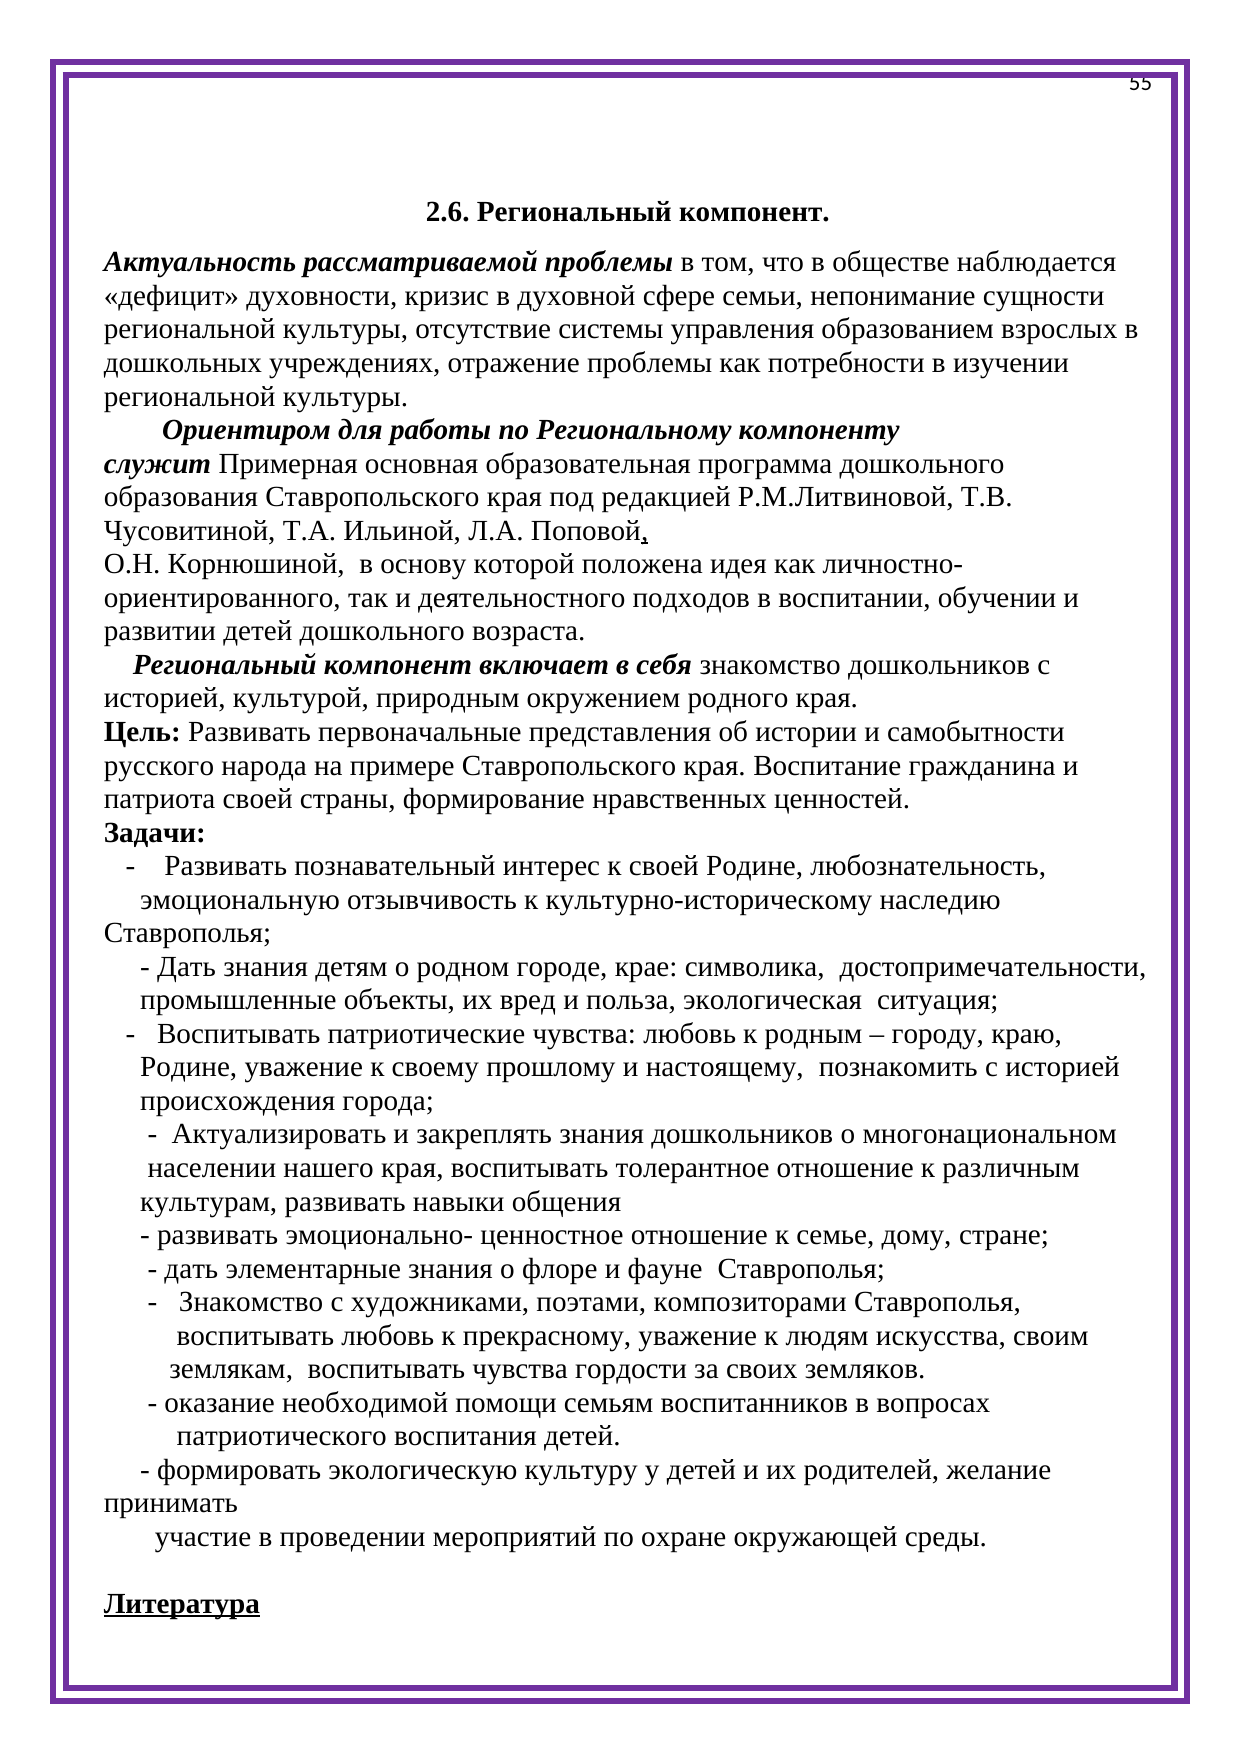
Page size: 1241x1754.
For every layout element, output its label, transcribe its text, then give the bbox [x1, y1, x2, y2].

text О.Н. Корнюшиной, в основу которой положена идея как личностно-ориентированного, так и деятельностного подходов в воспитании, обучении и развитии детей дошкольного возраста. [103, 546, 1152, 647]
text Литература [103, 1586, 1152, 1620]
text участие в проведении мероприятий по охране окружающей среды. [103, 1519, 1152, 1553]
text населении нашего края, воспитывать толерантное отношение к различным [103, 1150, 1152, 1184]
text промышленные объекты, их вред и польза, экологическая ситуация; [103, 982, 1152, 1016]
text - формировать экологическую культуру у детей и их родителей, желание принимать [103, 1452, 1152, 1519]
text - дать элементарные знания о флоре и фауне Ставрополья; [103, 1251, 1152, 1284]
text - оказание необходимой помощи семьям воспитанников в вопросах [103, 1385, 1152, 1418]
text Региональный компонент включает в себя знакомство дошкольников с историей, культурой, природным окружением родного края. [103, 647, 1152, 714]
text Задачи: [103, 815, 1152, 848]
text Ориентиром для работы по Региональному компоненту служит Примерная основная образовательная программа дошкольного образования Ставропольского края под редакцией Р.М.Литвиновой, Т.В. Чусовитиной, Т.А. Ильиной, Л.А. Поповой, [103, 412, 1152, 546]
text Цель: Развивать первоначальные представления об истории и самобытности русского народа на примере Ставропольского края. Воспитание гражданина и патриота своей страны, формирование нравственных ценностей. [103, 714, 1152, 815]
text - Развивать познавательный интерес к своей Родине, любознательность, [103, 848, 1152, 882]
text землякам, воспитывать чувства гордости за своих земляков. [103, 1351, 1152, 1385]
text Актуальность рассматриваемой проблемы в том, что в обществе наблюдается «дефицит» духовности, кризис в духовной сфере семьи, непонимание сущности региональной культуры, отсутствие системы управления образованием взрослых в дошкольных учреждениях, отражение проблемы как потребности в изучении региональной культуры. [103, 244, 1152, 412]
text 2.6. Региональный компонент. [103, 194, 1152, 228]
text - развивать эмоционально- ценностное отношение к семье, дому, стране; [103, 1217, 1152, 1251]
text - Воспитывать патриотические чувства: любовь к родным – городу, краю, [103, 1016, 1152, 1049]
text происхождения города; [103, 1083, 1152, 1117]
text Родине, уважение к своему прошлому и настоящему, познакомить с историей [103, 1049, 1152, 1083]
text эмоциональную отзывчивость к культурно-историческому наследию Ставрополья; [103, 882, 1152, 949]
text - Актуализировать и закреплять знания дошкольников о многонациональном [103, 1117, 1152, 1150]
text - Дать знания детям о родном городе, крае: символика, достопримечательности, [103, 949, 1152, 982]
text воспитывать любовь к прекрасному, уважение к людям искусства, своим [103, 1318, 1152, 1351]
text культурам, развивать навыки общения [103, 1184, 1152, 1217]
text патриотического воспитания детей. [103, 1418, 1152, 1452]
text - Знакомство с художниками, поэтами, композиторами Ставрополья, [103, 1284, 1152, 1318]
